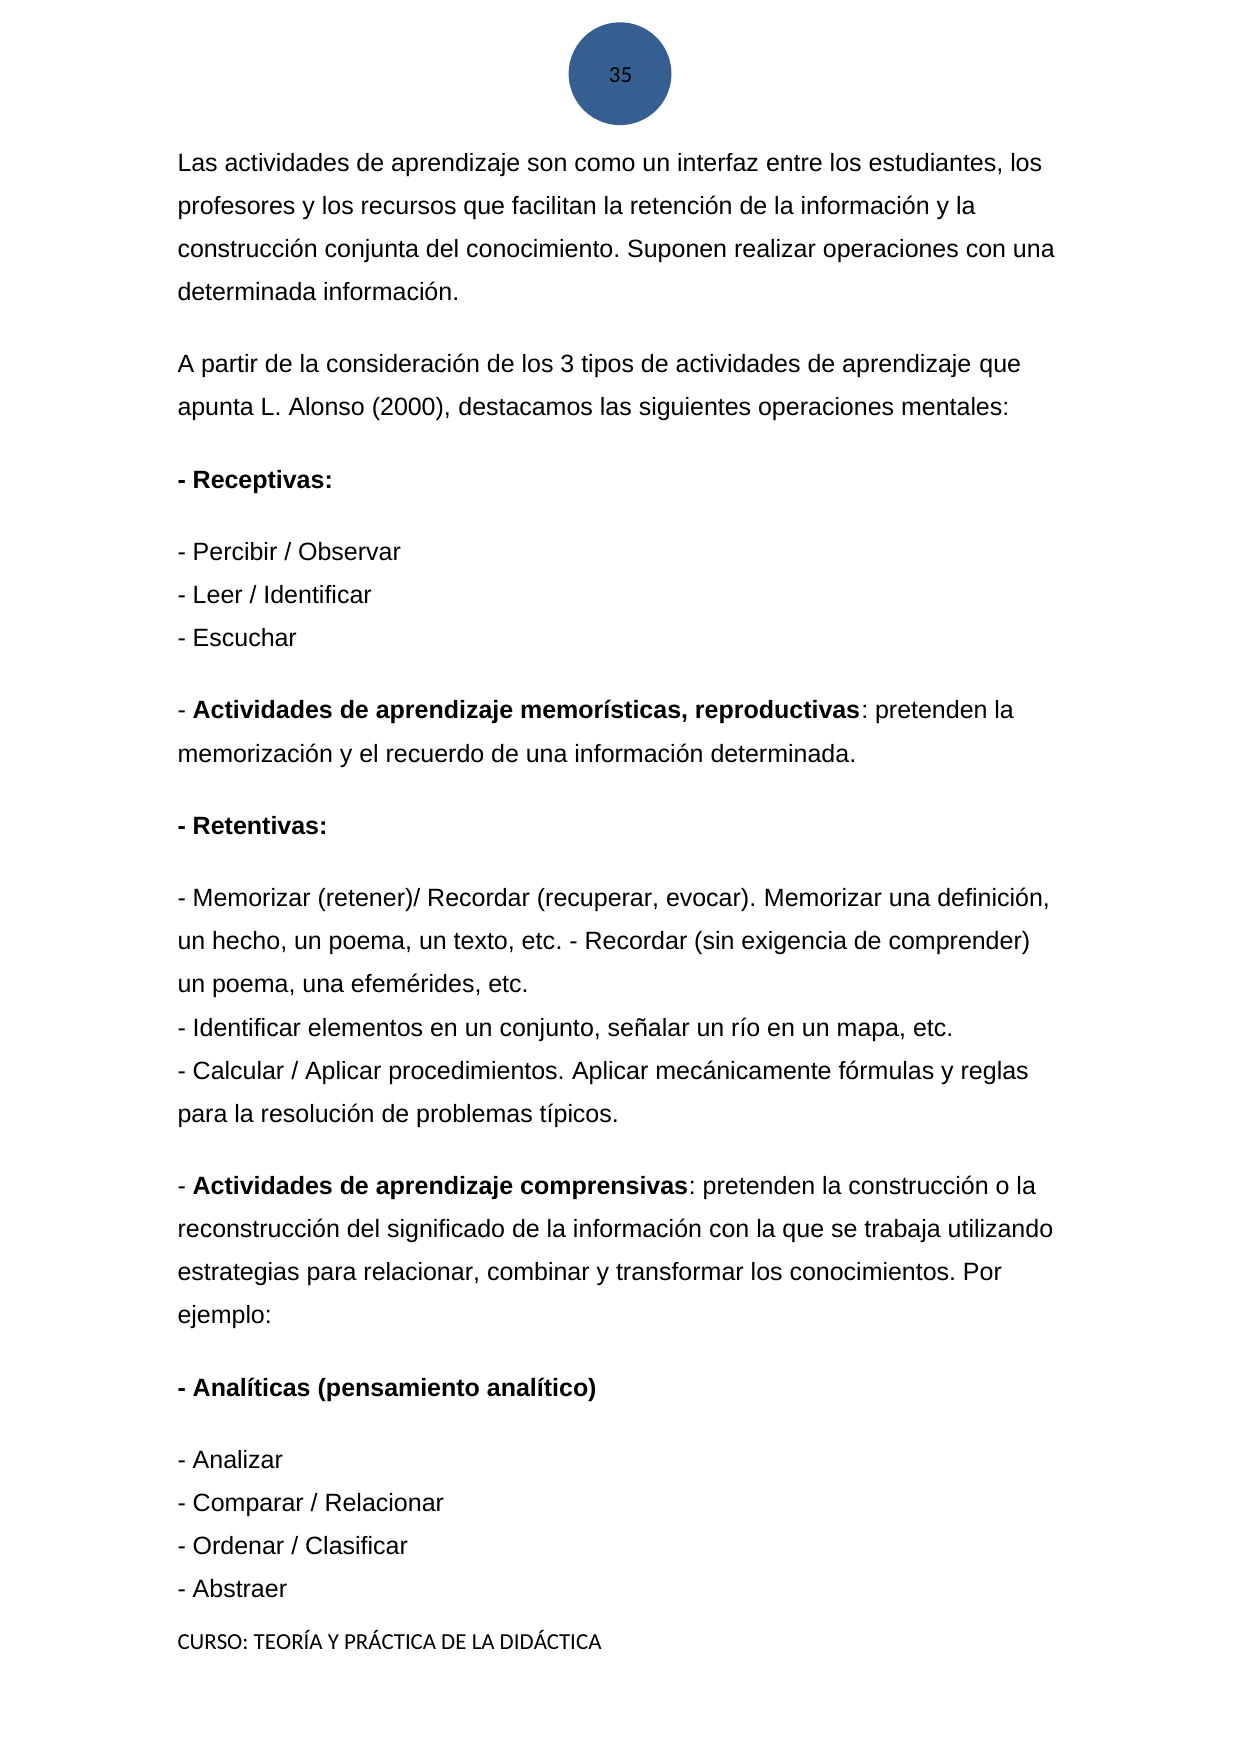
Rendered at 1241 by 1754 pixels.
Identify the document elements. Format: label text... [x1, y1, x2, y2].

text - Receptivas: [177, 465, 1063, 493]
text - Retentivas: [177, 811, 1063, 840]
text - Percibir / Observar - Leer / Identificar - Escuchar [177, 537, 1063, 652]
text - Actividades de aprendizaje comprensivas: pretenden la construcción o la reconstrucción del significado de la información con la que se trabaja utilizando estrategias para relacionar, combinar y transformar los conocimientos. Por ejemplo: [177, 1171, 1063, 1329]
text - Analizar - Comparar / Relacionar - Ordenar / Clasificar - Abstraer [177, 1445, 1063, 1603]
text - Analíticas (pensamiento analítico) [177, 1373, 1063, 1402]
text Las actividades de aprendizaje son como un interfaz entre los estudiantes, los profesores y los recursos que facilitan la retención de la información y la construcción conjunta del conocimiento. Suponen realizar operaciones con una determinada información. [177, 148, 1063, 306]
text A partir de la consideración de los 3 tipos de actividades de aprendizaje que apunta L. Alonso (2000), destacamos las siguientes operaciones mentales: [177, 349, 1063, 421]
text - Memorizar (retener)/ Recordar (recuperar, evocar). Memorizar una definición, un hecho, un poema, un texto, etc. - Recordar (sin exigencia de comprender) un poema, una efemérides, etc. - Identificar elementos en un conjunto, señalar un río en un mapa, etc. - Calcular / Aplicar procedimientos. Aplicar mecánicamente fórmulas y reglas para la resolución de problemas típicos. [177, 883, 1063, 1128]
text - Actividades de aprendizaje memorísticas, reproductivas: pretenden la memorización y el recuerdo de una información determinada. [177, 696, 1063, 767]
